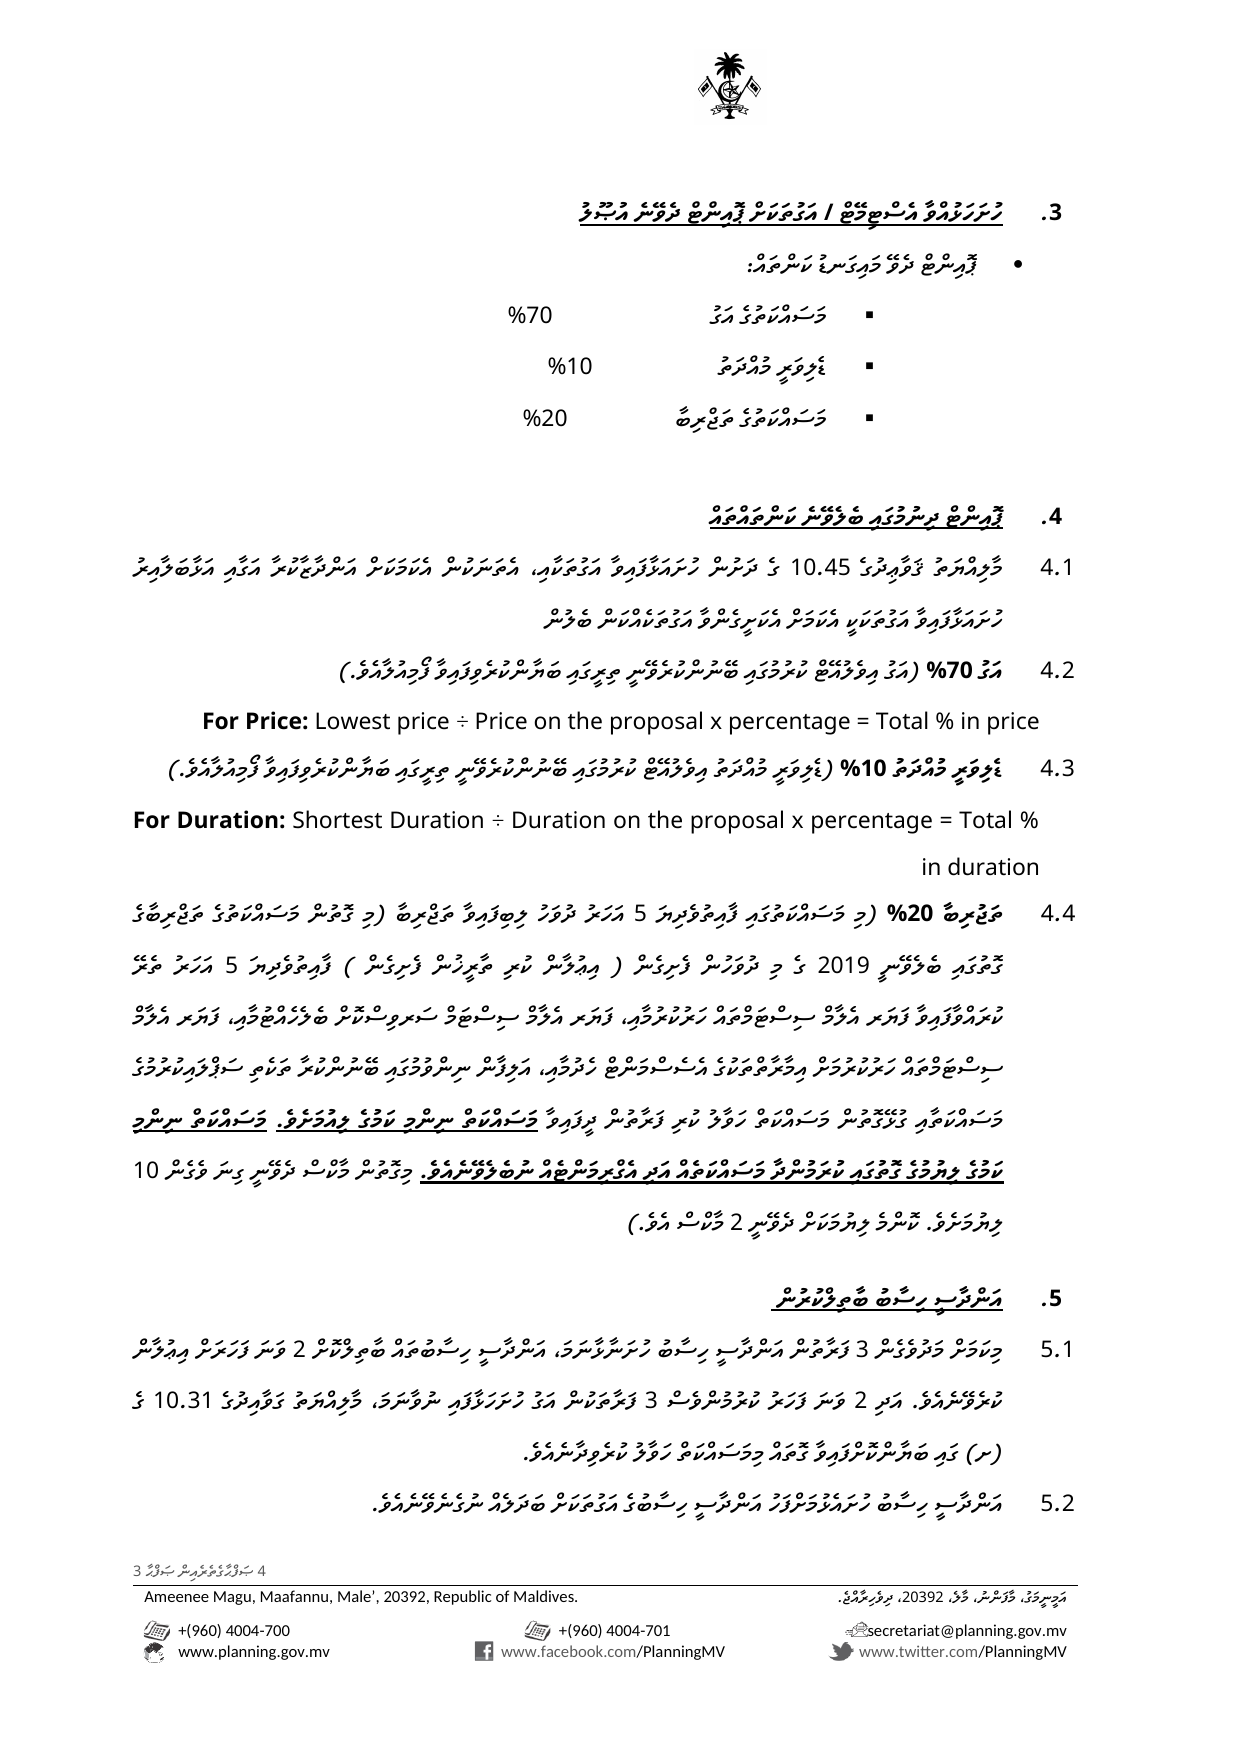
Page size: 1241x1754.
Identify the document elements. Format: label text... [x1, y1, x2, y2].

picture [524, 1620, 551, 1641]
text For Price: Lowest price ÷ Price on the proposal x percentage = Total % in price [133, 705, 1040, 737]
picture [474, 1641, 494, 1661]
picture [143, 1620, 170, 1641]
list ޑެލިވަރީ މުއްދަތު 10% [133, 350, 864, 384]
list ޕޮއިންޓް ދިނުމުގައި ބެލެވޭނެ ކަންތައްތައް [133, 500, 1040, 534]
list މާލިއްޔަތު ޤަވާޢިދުގެ 10.45 ގެ ދަށުން ހުށައަޅާފައިވާ އަގުތަކާއި، އެތަނަކުން އެކަމަކަށް އަންދާޒާކުރާ އަގާއި އަޅާބަލާއިރު ހުށައަޅާފައިވާ އަގުތަކަކީ އެކަމަށް އެކަށީގެންވާ އަގުތަކެއްކަން ބެލުން [133, 551, 1040, 637]
list ހުށަހަޅުއްވާ އެސްޓިމޭޓް / އަގުތަކަށް ޕޮއިންޓް ދެވޭނެ އުޞޫލު [133, 196, 1040, 231]
picture [828, 1642, 854, 1661]
list ތަޖުރިބާ 20% (މި މަސައްކަތުގައި ފާއިތުވެދިޔަ 5 އަހަރު ދުވަހު ލިބިފައިވާ ތަޖްރިބާ (މި ގޮތުން މަސައްކަތުގެ ތަޖްރިބާގެ ގޮތުގައި ބެލެވޭނީ 2019 ގެ މި ދުވަހުން ފެށިގެން ( އިޢުލާން ކުރި ތާރީޚުން ފެށިގެން ) ފާއިތުވެދިޔަ 5 އަހަރު ތެރޭ ކުރައްވާފައިވާ ފަޔަރ އެލާމް ސިސްޓަމްތައް ހަރުކުރުމާއި، ފަޔަރ އެލާމް ސިސްޓަމް ސަރވިސްކޮށް ބެލެހެއްޓުމާއި، ފަޔަރ އެލާމް ސިސްޓަމްތައް ހަރުކުރުމަށް އިމާރާތްތަކުގެ އެސެސްމަންޓް ހެދުމާއި، އަލިފާން ނިންވުމުގައި ބޭނުންކުރާ ތަކެތި ސަޕްލައިކުރުމުގެ މަސައްކަތާއި ގުޅޭގޮތުން މަސައްކަތް ހަވާލު ކުރި ފަރާތުން ދީފައިވާ މަސައްކަތް ނިންމި ކަމުގެ ލިއުމަށެވެ. މަސައްކަތް ނިންމި ކަމުގެ ލިޔުމުގެ ގޮތުގައި ކުރަމުންދާ މަސައްކަތެއް އަދި އެގްރިމަންޓެއް ނުބެލެވޭނެއެވެ. މިގޮތުން މާކްސް ދެވޭނީ ގިނަ ވެގެން 10 ލިޔުމަށެވެ. ކޮންމެ ލިޔުމަކަށް ދެވޭނީ 2 މާކްސް އެވެ.) [133, 897, 1041, 1240]
list މަސައްކަތުގެ ތަޖްރިބާ 20% [133, 402, 864, 436]
list އަންދާސީ ހިސާބު ހުށައެޅުމަށްފަހު އަންދާސީ ހިސާބުގެ އަގުތަކަށް ބަދަލެއް ނުގެނެވޭނެއެވެ. [133, 1487, 1040, 1521]
list މަސައްކަތުގެ އަގު 70% [133, 299, 864, 333]
list ޕޮއިންޓް ދެވޭ މައިގަނޑު ކަންތައް: [133, 248, 1014, 282]
picture [143, 1642, 164, 1663]
text For Duration: Shortest Duration ÷ Duration on the proposal x percentage = Total % in duration [133, 803, 1040, 882]
list މިކަމަށް މަދުވެގެން 3 ފަރާތުން އަންދާސީ ހިސާބު ހުށަނާޅާނަމަ، އަންދާސީ ހިސާބުތައް ބާތިލްކޮށް 2 ވަނަ ފަހަރަށް އިޢުލާން ކުރެވޭނެއެވެ. އަދި 2 ވަނަ ފަހަރު ކުރުމުންވެސް 3 ފަރާތަކުން އަގު ހުށަހަޅާފައި ނުވާނަމަ، މާލިއްޔަތު ގަވާއިދުގެ 10.31 ގެ (ށ) ގައި ބަޔާންކޮށްފައިވާ ގޮތައް މިމަސައްކަތް ހަވާލު ކުރެވިދާނެއެވެ. [133, 1333, 1040, 1470]
list އަންދާސީ ހިސާބު ބާތިލްކުރުން [133, 1282, 1040, 1316]
picture [844, 1621, 869, 1637]
list އަގު 70% (އަގު އިވެލުއޭޓް ކުރުމުގައި ބޭނުންކުރެވޭނީ ތިރީގައި ބަޔާންކުރެވިފައިވާ ފޯމިއުލާއެވެ.) [133, 654, 1040, 688]
list ޑެލިވަރީ މުއްދަތު 10% (ޑެލިވަރީ މުއްދަތު އިވެލުއޭޓް ކުރުމުގައި ބޭނުންކުރެވޭނީ ތިރީގައި ބަޔާންކުރެވިފައިވާ ފޯމިއުލާއެވެ.) [133, 752, 1040, 786]
